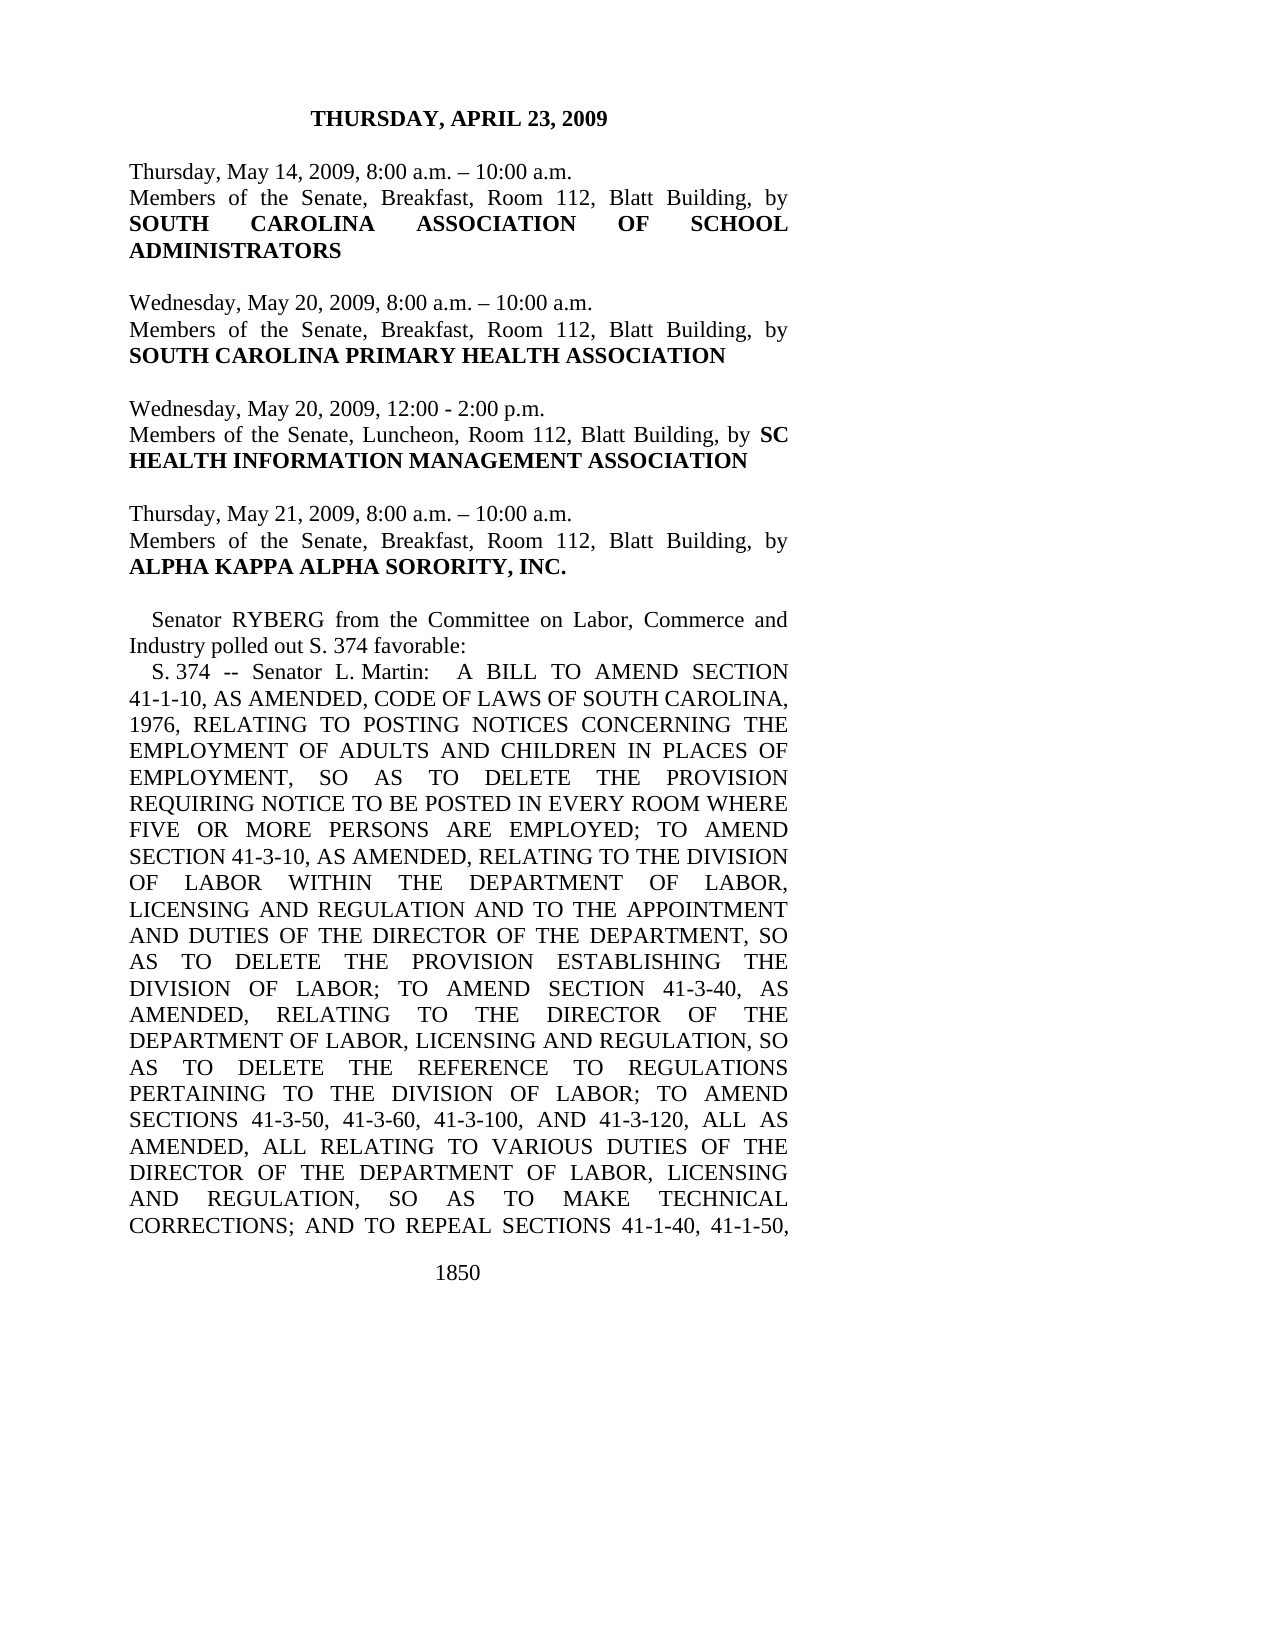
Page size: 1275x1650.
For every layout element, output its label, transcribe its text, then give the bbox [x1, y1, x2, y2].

text Wednesday, May 20, 2009, 8:00 a.m. – 10:00 a.m. [129, 289, 789, 316]
text Wednesday, May 20, 2009, 12:00 - 2:00 p.m. [129, 395, 789, 421]
text Members of the Senate, Luncheon, Room 112, Blatt Building, by SC HEALTH INFORMATION MANAGEMENT ASSOCIATION [129, 421, 789, 474]
text Members of the Senate, Breakfast, Room 112, Blatt Building, by ALPHA KAPPA ALPHA SORORITY, INC. [129, 527, 789, 579]
text Thursday, May 14, 2009, 8:00 a.m. – 10:00 a.m. [129, 158, 789, 184]
text Thursday, May 21, 2009, 8:00 a.m. – 10:00 a.m. [129, 500, 789, 527]
text Senator RYBERG from the Committee on Labor, Commerce and Industry polled out S. 374 favorable: [129, 606, 789, 658]
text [129, 658, 789, 1238]
text Members of the Senate, Breakfast, Room 112, Blatt Building, by SOUTH CAROLINA ASSOCIATION OF SCHOOL ADMINISTRATORS [129, 184, 789, 263]
text Members of the Senate, Breakfast, Room 112, Blatt Building, by SOUTH CAROLINA PRIMARY HEALTH ASSOCIATION [129, 316, 789, 368]
